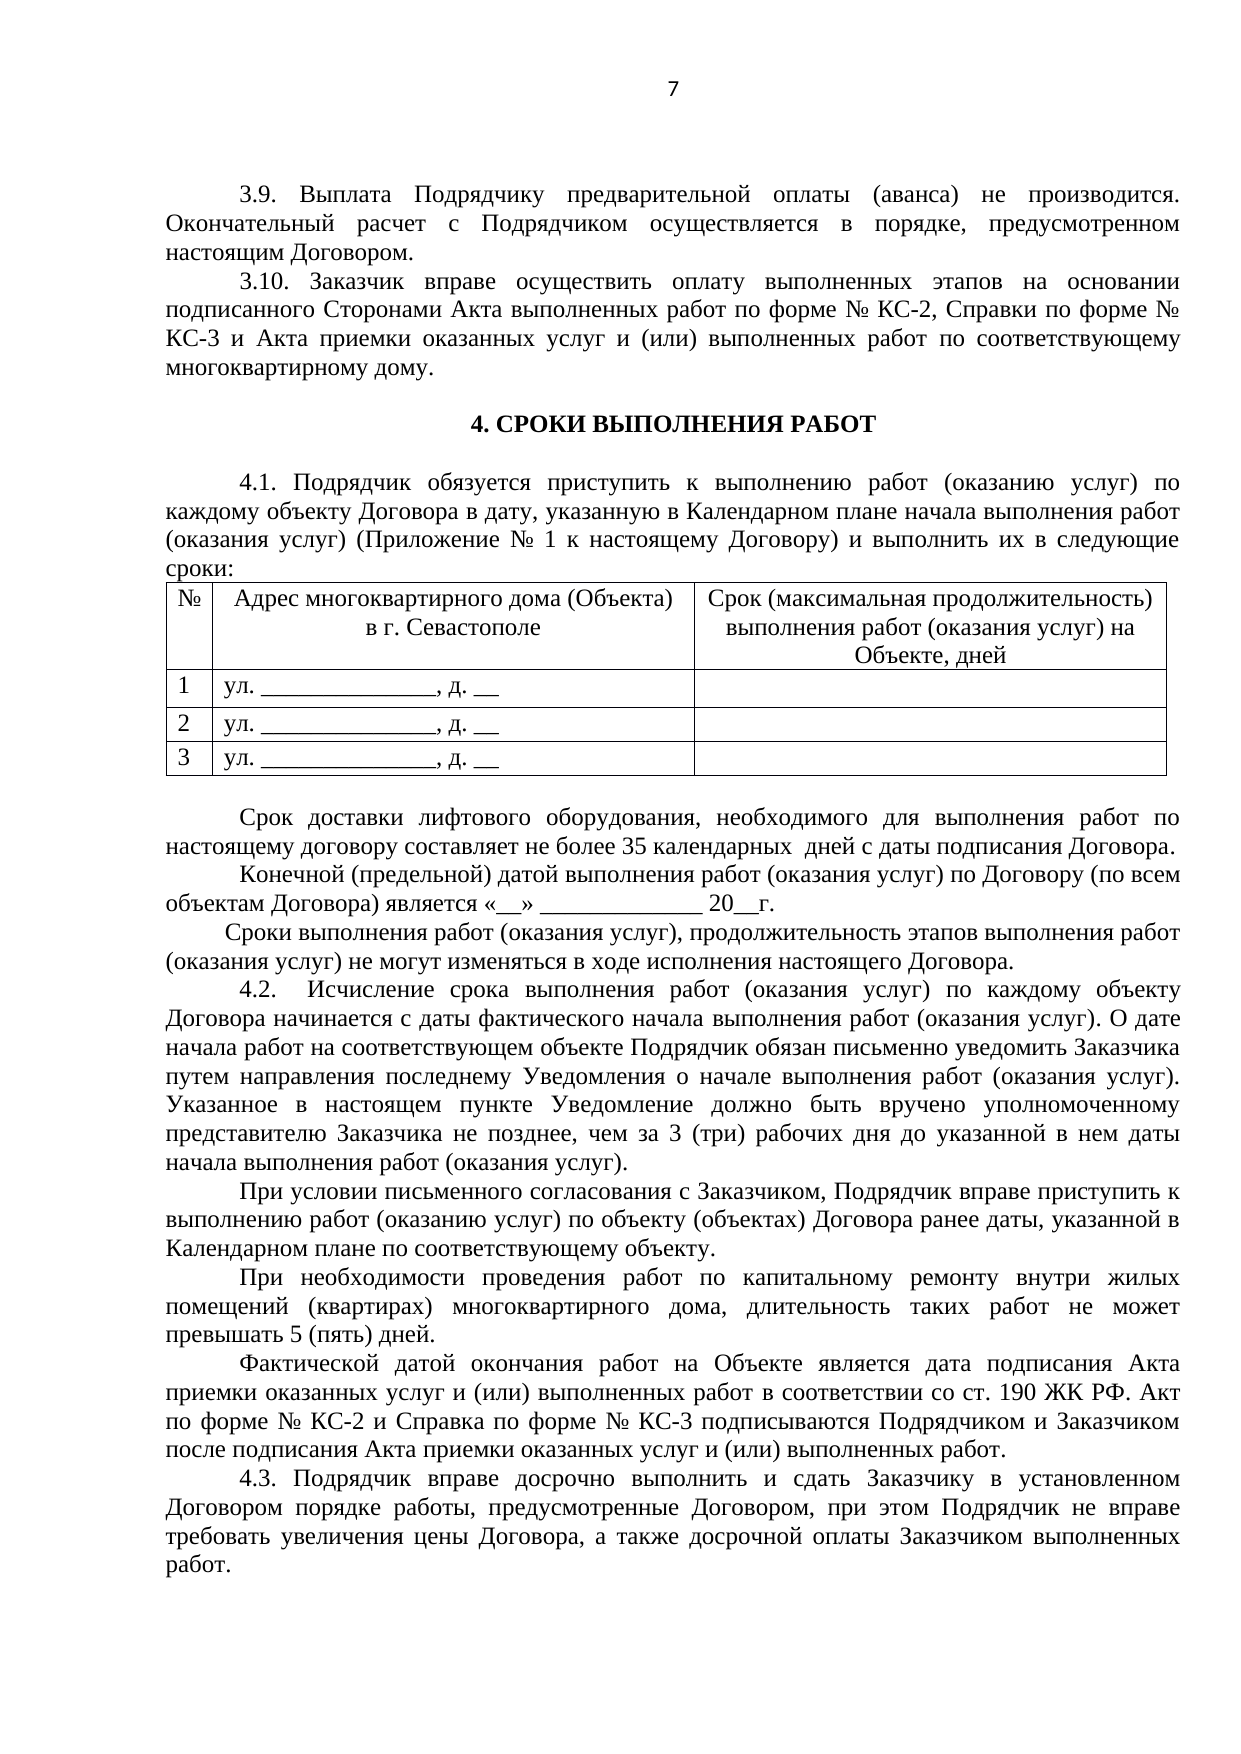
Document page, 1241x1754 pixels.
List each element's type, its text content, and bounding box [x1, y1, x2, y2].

table_header Адрес многоквартирного дома (Объекта) в г. Севастополе [213, 583, 694, 669]
text 3.9. Выплата Подрядчику предварительной оплаты (аванса) не производится. Окончательный расчет с Подрядчиком осуществляется в порядке, предусмотренном настоящим Договором. [165, 179, 1181, 266]
table_header № [167, 583, 212, 669]
text 4.2. Исчисление срока выполнения работ (оказания услуг) по каждому объекту Договора начинается с даты фактического начала выполнения работ (оказания услуг). О дате начала работ на соответствующем объекте Подрядчик обязан письменно уведомить Заказчика путем направления последнему Уведомления о начале выполнения работ (оказания услуг). Указанное в настоящем пункте Уведомление должно быть вручено уполномоченному представителю Заказчика не позднее, чем за 3 (три) рабочих дня до указанной в нем даты начала выполнения работ (оказания услуг). [165, 974, 1181, 1176]
table_cell [695, 708, 1166, 741]
text 4.3. Подрядчик вправе досрочно выполнить и сдать Заказчику в установленном Договором порядке работы, предусмотренные Договором, при этом Подрядчик не вправе требовать увеличения цены Договора, а также досрочной оплаты Заказчиком выполненных работ. [165, 1463, 1181, 1578]
table_cell [695, 742, 1166, 774]
text 3.10. Заказчик вправе осуществить оплату выполненных этапов на основании подписанного Сторонами Акта выполненных работ по форме № КС-2, Справки по форме № КС-3 и Акта приемки оказанных услуг и (или) выполненных работ по соответствующему многоквартирному дому. [165, 266, 1181, 381]
table_cell [695, 670, 1166, 707]
text Фактической датой окончания работ на Объекте является дата подписания Акта приемки оказанных услуг и (или) выполненных работ в соответствии со ст. 190 ЖК РФ. Акт по форме № КС-2 и Справка по форме № КС-3 подписываются Подрядчиком и Заказчиком после подписания Акта приемки оказанных услуг и (или) выполненных работ. [165, 1348, 1181, 1463]
text При условии письменного согласования с Заказчиком, Подрядчик вправе приступить к выполнению работ (оказанию услуг) по объекту (объектах) Договора ранее даты, указанной в Календарном плане по соответствующему объекту. [165, 1176, 1181, 1262]
table_cell ул. ______________, д. __ [213, 742, 694, 774]
text Сроки выполнения работ (оказания услуг), продолжительность этапов выполнения работ (оказания услуг) не могут изменяться в ходе исполнения настоящего Договора. [165, 917, 1181, 974]
text 4.1. Подрядчик обязуется приступить к выполнению работ (оказанию услуг) по каждому объекту Договора в дату, указанную в Календарном плане начала выполнения работ (оказания услуг) (Приложение № 1 к настоящему Договору) и выполнить их в следующие сроки: [165, 467, 1181, 582]
text 4. СРОКИ ВЫПОЛНЕНИЯ РАБОТ [165, 409, 1181, 438]
table_cell 2 [167, 708, 212, 741]
text Срок доставки лифтового оборудования, необходимого для выполнения работ по настоящему договору составляет не более 35 календарных дней с даты подписания Договора. [165, 802, 1181, 859]
table_header Срок (максимальная продолжительность) выполнения работ (оказания услуг) на Объекте, дней [695, 583, 1166, 669]
text Конечной (предельной) датой выполнения работ (оказания услуг) по Договору (по всем объектам Договора) является «__» _____________ 20__г. [165, 859, 1181, 917]
table_cell 3 [167, 742, 212, 774]
table_cell ул. ______________, д. __ [213, 670, 694, 707]
text При необходимости проведения работ по капитальному ремонту внутри жилых помещений (квартирах) многоквартирного дома, длительность таких работ не может превышать 5 (пять) дней. [165, 1262, 1181, 1348]
table_cell ул. ______________, д. __ [213, 708, 694, 741]
table_cell 1 [167, 670, 212, 707]
